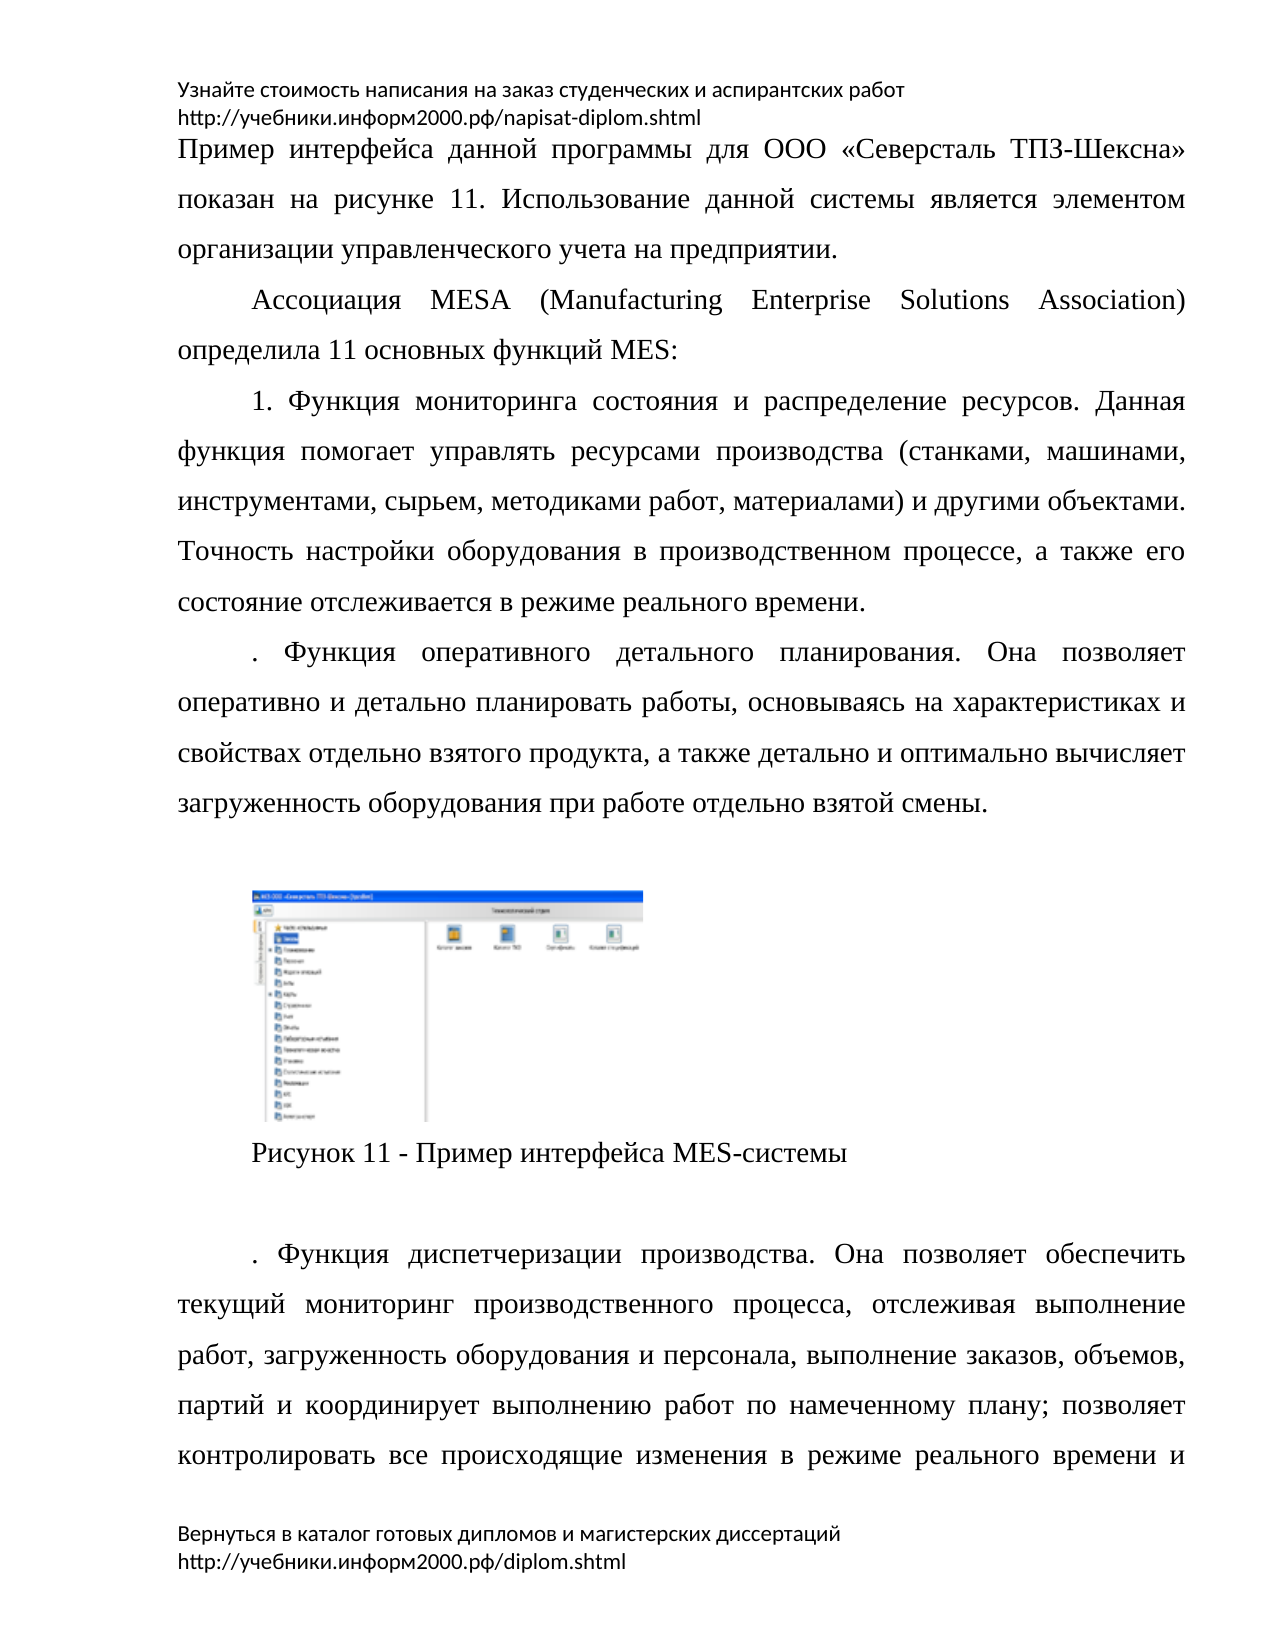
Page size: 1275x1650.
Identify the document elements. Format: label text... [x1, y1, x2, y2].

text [177, 1236, 1186, 1471]
text Рисунок 11 - Пример интерфейса MES-системы [177, 1136, 1186, 1169]
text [177, 131, 1186, 265]
text . Функция оперативного детального планирования. Она позволяет оперативно и детально планировать работы, основываясь на характеристиках и свойствах отдельно взятого продукта, а также детально и оптимально вычисляет загруженность оборудования при работе отдельно взятой смены. [177, 634, 1186, 819]
text Ассоциация MESA (Manufacturing Enterprise Solutions Association) определила 11 основных функций MES: [177, 282, 1186, 366]
text 1. Функция мониторинга состояния и распределение ресурсов. Данная функция помогает управлять ресурсами производства (станками, машинами, инструментами, сырьем, методиками работ, материалами) и другими объектами. Точность настройки оборудования в производственном процессе, а также его состояние отслеживается в режиме реального времени. [177, 383, 1186, 617]
